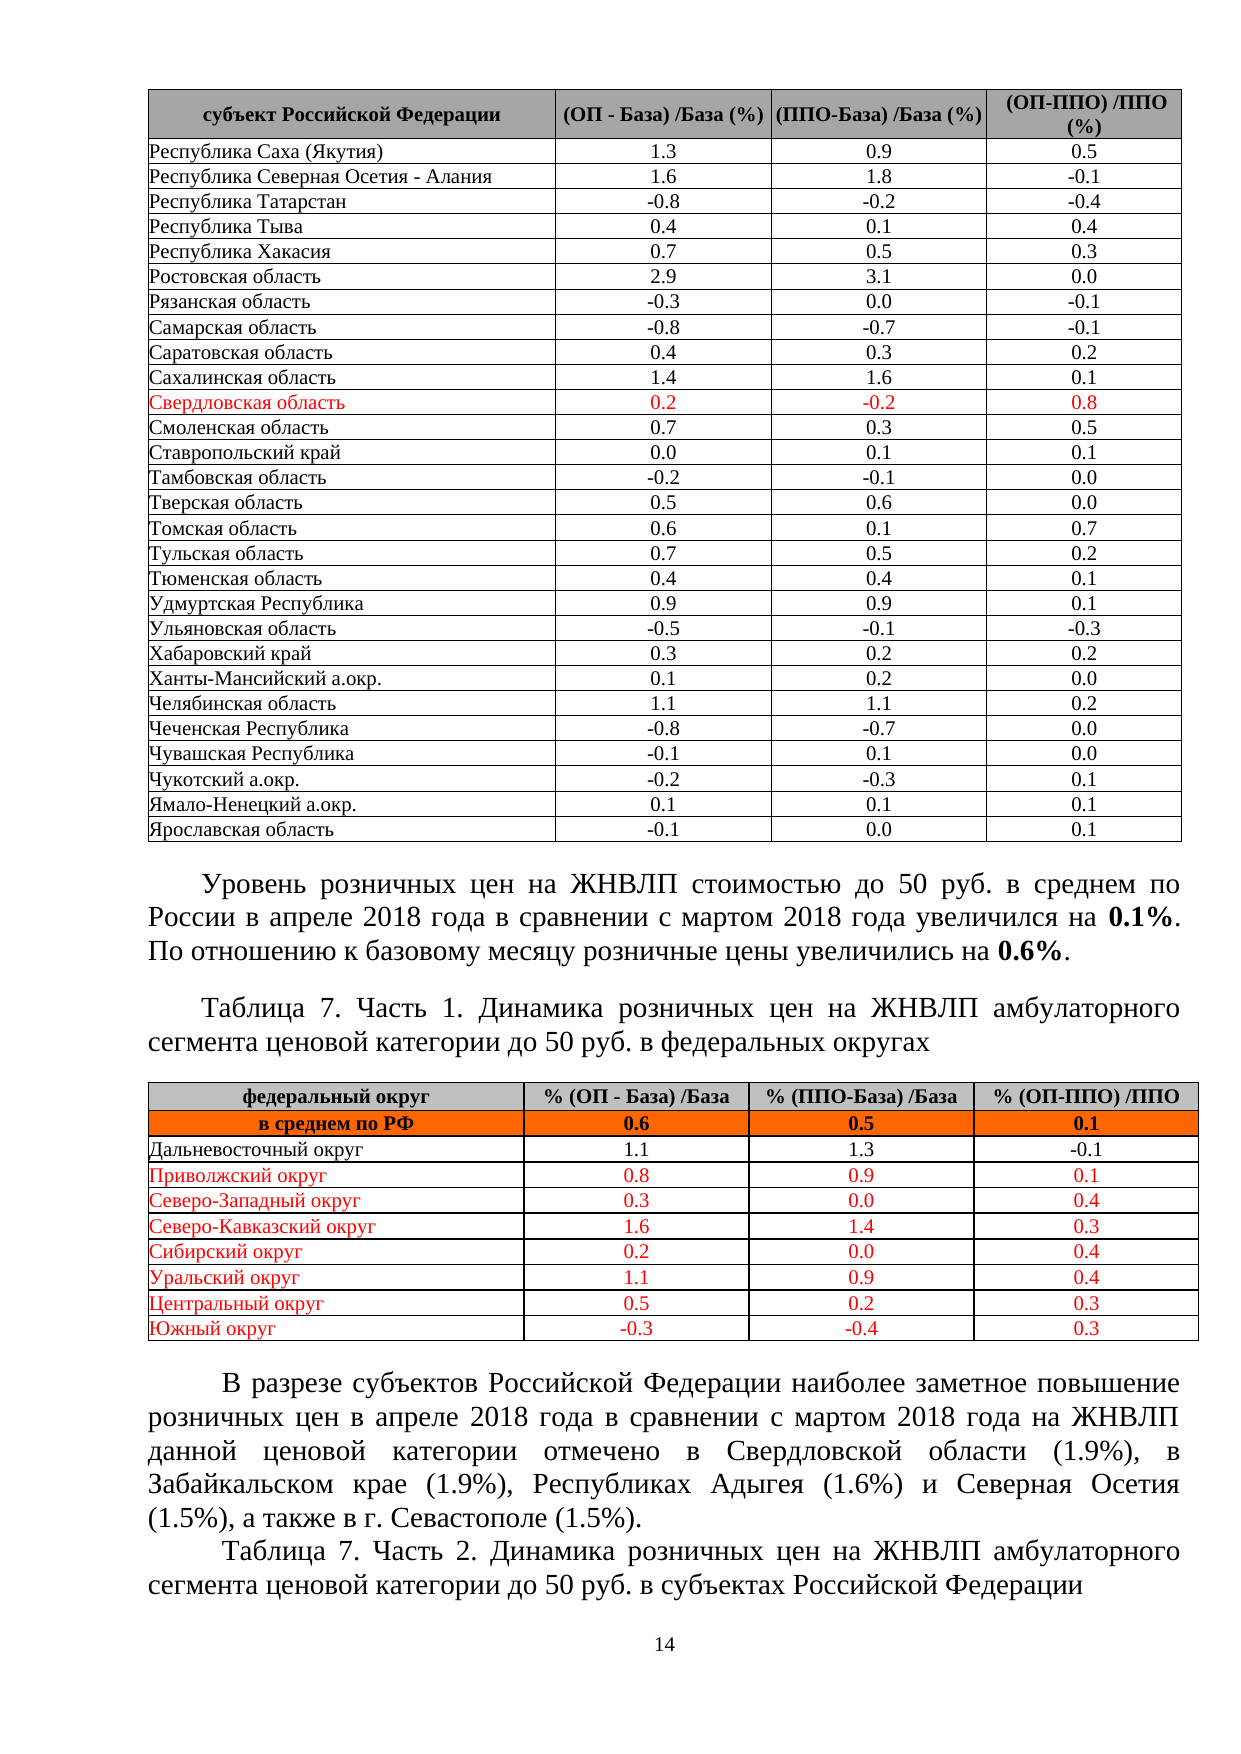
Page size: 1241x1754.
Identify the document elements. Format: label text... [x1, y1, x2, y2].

table_cell 0.4 [975, 1188, 1198, 1212]
table_cell Центральный округ [149, 1291, 523, 1315]
table_cell Тюменская область [149, 566, 555, 590]
table_cell -0.2 [556, 766, 771, 791]
table_cell Приволжский округ [149, 1163, 523, 1187]
table_cell 0.0 [987, 741, 1181, 765]
table_cell Ставропольский край [149, 440, 555, 464]
table_cell 1.6 [525, 1214, 748, 1238]
table_cell Ямало-Ненецкий а.окр. [149, 792, 555, 816]
table_cell 0.3 [525, 1188, 748, 1212]
table_cell 3.1 [772, 264, 986, 288]
table_cell 0.1 [772, 741, 986, 765]
table_cell 0.1 [975, 1111, 1198, 1135]
table_cell 0.9 [772, 591, 986, 615]
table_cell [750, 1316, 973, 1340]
table_cell -0.2 [556, 465, 771, 489]
table_cell 0.3 [987, 239, 1181, 263]
table_cell -0.2 [772, 189, 986, 213]
table_cell 1.4 [750, 1214, 973, 1238]
table_cell 0.0 [556, 440, 771, 464]
table_cell -0.1 [975, 1137, 1198, 1161]
table_cell 2.9 [556, 264, 771, 288]
table_cell Челябинская область [149, 691, 555, 715]
table_cell 0.6 [772, 490, 986, 514]
table_cell -0.4 [987, 189, 1181, 213]
table_cell 0.2 [772, 666, 986, 690]
table_cell -0.1 [772, 465, 986, 489]
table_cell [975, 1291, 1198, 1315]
table_cell 0.1 [772, 440, 986, 464]
table_cell -0.1 [556, 741, 771, 765]
table_cell 0.4 [556, 214, 771, 238]
table_cell 0.8 [987, 390, 1181, 414]
table_cell -0.1 [556, 817, 771, 841]
table_cell 0.3 [556, 641, 771, 665]
table_cell 1.4 [556, 365, 771, 389]
table_cell 0.2 [987, 691, 1181, 715]
table_cell 0.9 [772, 139, 986, 163]
text Таблица 7. Часть 2. Динамика розничных цен на ЖНВЛП амбулаторного сегмента ценовой категории до 50 руб. в субъектах Российской Федерации [148, 1533, 1181, 1600]
table_cell 0.0 [987, 666, 1181, 690]
table_cell 1.3 [750, 1137, 973, 1161]
table_cell 0.2 [987, 641, 1181, 665]
table_cell 1.1 [525, 1137, 748, 1161]
table_cell 0.3 [975, 1214, 1198, 1238]
table_cell 0.4 [556, 340, 771, 364]
table_header % (ППО-База) /База [750, 1083, 973, 1110]
table_cell 1.1 [772, 691, 986, 715]
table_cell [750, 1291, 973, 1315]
table_cell 0.1 [987, 365, 1181, 389]
table_cell 0.9 [556, 591, 771, 615]
table_cell 0.7 [556, 415, 771, 439]
table_cell Свердловская область [149, 390, 555, 414]
table_cell 0.2 [987, 340, 1181, 364]
table_cell Республика Саха (Якутия) [149, 139, 555, 163]
table_cell -0.3 [772, 766, 986, 791]
table_cell 0.0 [772, 290, 986, 313]
text В разрезе субъектов Российской Федерации наиболее заметное повышение розничных цен в апреле 2018 года в сравнении с мартом 2018 года на ЖНВЛП данной ценовой категории отмечено в Свердловской области (1.9%), в Забайкальском крае (1.9%), Республиках Адыгея (1.6%) и Северная Осетия (1.5%), а также в г. Севастополе (1.5%). [148, 1366, 1181, 1533]
table_cell -0.7 [772, 716, 986, 740]
table_cell Ростовская область [149, 264, 555, 288]
table_cell 0.1 [987, 817, 1181, 841]
table_cell 0.2 [772, 641, 986, 665]
table_cell 0.5 [750, 1111, 973, 1135]
table_cell 0.3 [772, 415, 986, 439]
table_cell 1.6 [556, 164, 771, 188]
table_cell Сахалинская область [149, 365, 555, 389]
table_cell Ярославская область [149, 817, 555, 841]
table_cell 0.4 [975, 1240, 1198, 1263]
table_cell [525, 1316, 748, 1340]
table_cell 0.6 [525, 1111, 748, 1135]
table_cell 0.5 [772, 239, 986, 263]
table_cell 0.8 [525, 1163, 748, 1187]
table_cell 0.1 [987, 566, 1181, 590]
table_cell -0.1 [987, 315, 1181, 339]
table_cell Республика Северная Осетия - Алания [149, 164, 555, 188]
table_cell -0.2 [772, 390, 986, 414]
table_cell 0.9 [750, 1163, 973, 1187]
table_cell -0.1 [772, 616, 986, 640]
table_cell 0.4 [772, 566, 986, 590]
table_cell 0.0 [987, 465, 1181, 489]
table_cell -0.8 [556, 189, 771, 213]
table_cell 0.5 [525, 1291, 748, 1315]
table_cell Рязанская область [149, 290, 555, 313]
table_cell Чеченская Республика [149, 716, 555, 740]
table_cell 0.0 [987, 716, 1181, 740]
table_cell 0.0 [750, 1240, 973, 1263]
text Таблица 7. Часть 1. Динамика розничных цен на ЖНВЛП амбулаторного сегмента ценовой категории до 50 руб. в федеральных округах [148, 991, 1181, 1058]
table_cell 1.6 [772, 365, 986, 389]
table_cell 1.3 [556, 139, 771, 163]
table_cell Республика Татарстан [149, 189, 555, 213]
table_cell 0.2 [556, 390, 771, 414]
table_cell -0.3 [987, 616, 1181, 640]
table_cell Сибирский округ [149, 1240, 523, 1263]
table_cell 0.1 [987, 591, 1181, 615]
table_cell 0.4 [556, 566, 771, 590]
table_cell 0.0 [750, 1188, 973, 1212]
table_cell Республика Хакасия [149, 239, 555, 263]
table_cell -0.1 [987, 164, 1181, 188]
table_cell Северо-Западный округ [149, 1188, 523, 1212]
table_header (ППО-База) /База (%) [772, 90, 986, 138]
table_cell Чувашская Республика [149, 741, 555, 765]
table_cell Хабаровский край [149, 641, 555, 665]
table_cell в среднем по РФ [149, 1111, 523, 1135]
table_cell 0.2 [525, 1240, 748, 1263]
table_cell Тверская область [149, 490, 555, 514]
table_cell Чукотский а.окр. [149, 766, 555, 791]
table_cell 0.7 [556, 541, 771, 564]
table_cell 0.7 [556, 239, 771, 263]
table_header (ОП-ППО) /ППО (%) [987, 90, 1181, 138]
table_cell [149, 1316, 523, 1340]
table_header (ОП - База) /База (%) [556, 90, 771, 138]
table_cell 0.0 [987, 490, 1181, 514]
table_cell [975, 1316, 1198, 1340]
text Уровень розничных цен на ЖНВЛП стоимостью до 50 руб. в среднем по России в апреле 2018 года в сравнении с мартом 2018 года увеличился на 0.1%. По отношению к базовому месяцу розничные цены увеличились на 0.6%. [148, 866, 1181, 966]
table_cell 1.1 [556, 691, 771, 715]
table_cell -0.1 [987, 290, 1181, 313]
table_cell 0.9 [750, 1265, 973, 1289]
table_cell Удмуртская Республика [149, 591, 555, 615]
table_cell 0.2 [987, 541, 1181, 564]
table_cell 0.7 [987, 515, 1181, 539]
table_cell -0.8 [556, 716, 771, 740]
table_header субъект Российской Федерации [149, 90, 555, 138]
table_cell 1.8 [772, 164, 986, 188]
table_cell Республика Тыва [149, 214, 555, 238]
table_header % (ОП-ППО) /ППО [975, 1083, 1198, 1110]
table_cell 0.6 [556, 515, 771, 539]
table_cell Саратовская область [149, 340, 555, 364]
table_cell 0.1 [987, 766, 1181, 791]
table_cell Уральский округ [149, 1265, 523, 1289]
table_cell -0.7 [772, 315, 986, 339]
table_cell 0.1 [772, 515, 986, 539]
table_cell 0.0 [772, 817, 986, 841]
table_cell Ульяновская область [149, 616, 555, 640]
table_cell Самарская область [149, 315, 555, 339]
table_cell Ханты-Мансийский а.окр. [149, 666, 555, 690]
table_header федеральный округ [149, 1083, 523, 1110]
table_cell 0.5 [987, 415, 1181, 439]
table_cell 0.1 [772, 792, 986, 816]
table_cell 0.1 [987, 440, 1181, 464]
table_cell -0.3 [556, 290, 771, 313]
table_cell -0.5 [556, 616, 771, 640]
table_cell 0.1 [987, 792, 1181, 816]
table_cell Северо-Кавказский округ [149, 1214, 523, 1238]
table_cell -0.8 [556, 315, 771, 339]
table_cell Томская область [149, 515, 555, 539]
table_cell 0.1 [556, 666, 771, 690]
table_cell Тамбовская область [149, 465, 555, 489]
table_cell 0.4 [975, 1265, 1198, 1289]
table_cell 1.1 [525, 1265, 748, 1289]
table_header % (ОП - База) /База [525, 1083, 748, 1110]
table_cell 0.1 [772, 214, 986, 238]
table_cell 0.5 [772, 541, 986, 564]
table_cell 0.1 [975, 1163, 1198, 1187]
table_cell 0.5 [556, 490, 771, 514]
table_cell Тульская область [149, 541, 555, 564]
table_cell 0.1 [556, 792, 771, 816]
table_cell Смоленская область [149, 415, 555, 439]
table_cell 0.5 [987, 139, 1181, 163]
table_cell 0.4 [987, 214, 1181, 238]
table_cell 0.3 [772, 340, 986, 364]
table_cell 0.0 [987, 264, 1181, 288]
table_cell Дальневосточный округ [149, 1137, 523, 1161]
